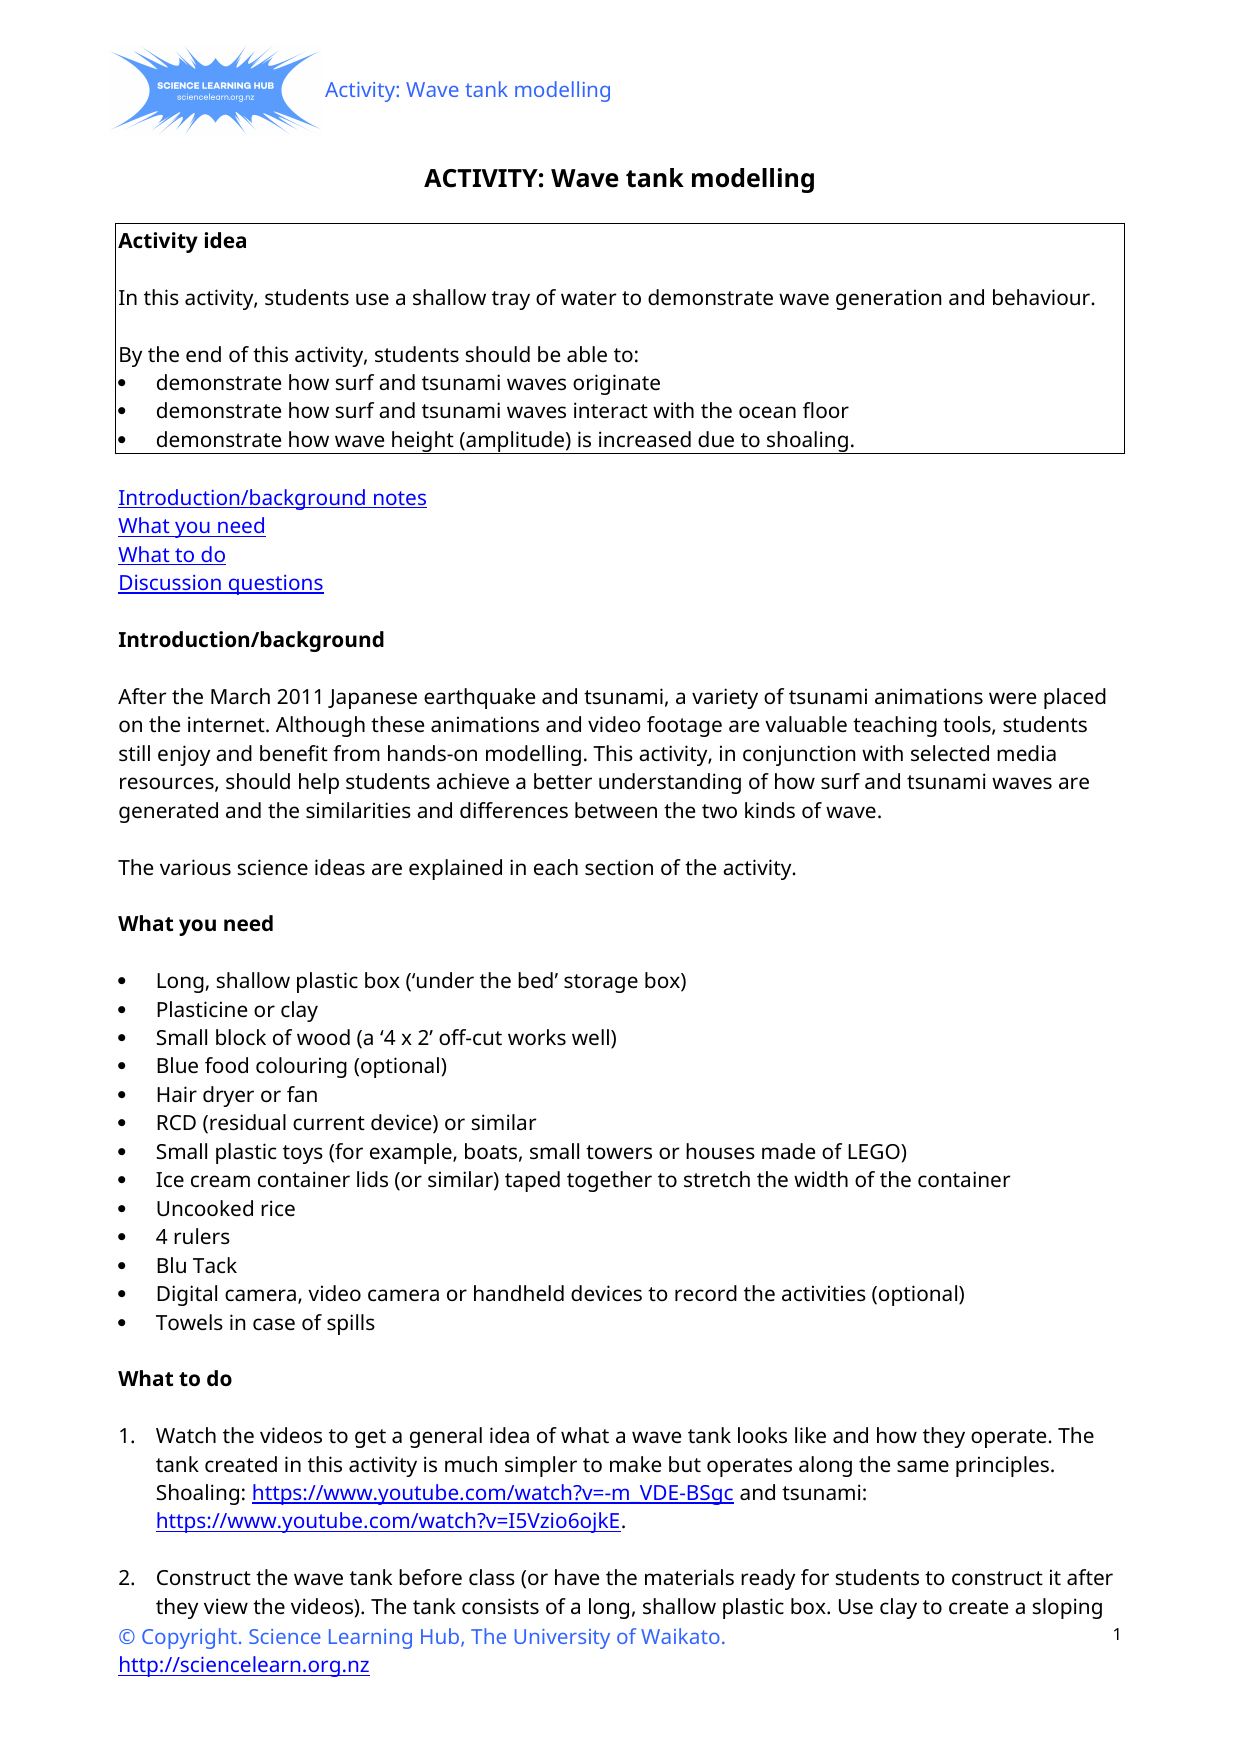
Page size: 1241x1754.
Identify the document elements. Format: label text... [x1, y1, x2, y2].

list demonstrate how wave height (amplitude) is increased due to shoaling. [116, 422, 1124, 453]
text Introduction/background notes [118, 483, 1122, 511]
text What you need [118, 511, 1122, 540]
text Introduction/background [118, 625, 1122, 653]
list Long, shallow plastic box (‘under the bed’ storage box) [118, 966, 1122, 995]
list RCD (residual current device) or similar [118, 1108, 1122, 1137]
text What to do [118, 540, 1122, 568]
picture [109, 44, 322, 136]
list Hair dryer or fan [118, 1080, 1122, 1108]
list 4 rulers [118, 1222, 1122, 1251]
text After the March 2011 Japanese earthquake and tsunami, a variety of tsunami animations were placed on the internet. Although these animations and video footage are valuable teaching tools, students still enjoy and benefit from hands-on modelling. This activity, in conjunction with selected media resources, should help students achieve a better understanding of how surf and tsunami waves are generated and the similarities and differences between the two kinds of wave. [118, 682, 1122, 824]
list Watch the videos to get a general idea of what a wave tank looks like and how they operate. The tank created in this activity is much simpler to make but operates along the same principles. Shoaling: https://www.youtube.com/watch?v=-m_VDE-BSgc and tsunami: https://www.youtube.com/watch?v=I5Vzio6ojkE. [118, 1421, 1122, 1535]
text What to do [118, 1364, 1122, 1393]
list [118, 1563, 1122, 1620]
list Blue food colouring (optional) [118, 1052, 1122, 1080]
text Activity idea [116, 224, 1124, 254]
list Digital camera, video camera or handheld devices to record the activities (optional) [118, 1279, 1122, 1308]
text ACTIVITY: Wave tank modelling [118, 160, 1122, 194]
list Blu Tack [118, 1251, 1122, 1279]
list Uncooked rice [118, 1194, 1122, 1222]
list Ice cream container lids (or similar) taped together to stretch the width of the container [118, 1165, 1122, 1194]
text In this activity, students use a shallow tray of water to demonstrate wave generation and behaviour. [118, 283, 1122, 311]
text The various science ideas are explained in each section of the activity. [118, 853, 1122, 881]
list Plasticine or clay [118, 995, 1122, 1023]
list demonstrate how surf and tsunami waves interact with the ocean floor [118, 397, 1122, 422]
text What you need [118, 909, 1122, 938]
text By the end of this activity, students should be able to: [118, 340, 1122, 368]
text Discussion questions [118, 568, 1122, 597]
list Towels in case of spills [118, 1308, 1122, 1336]
list Small block of wood (a ‘4 x 2’ off-cut works well) [118, 1023, 1122, 1052]
list demonstrate how surf and tsunami waves originate [118, 368, 1122, 397]
list Small plastic toys (for example, boats, small towers or houses made of LEGO) [118, 1137, 1122, 1165]
